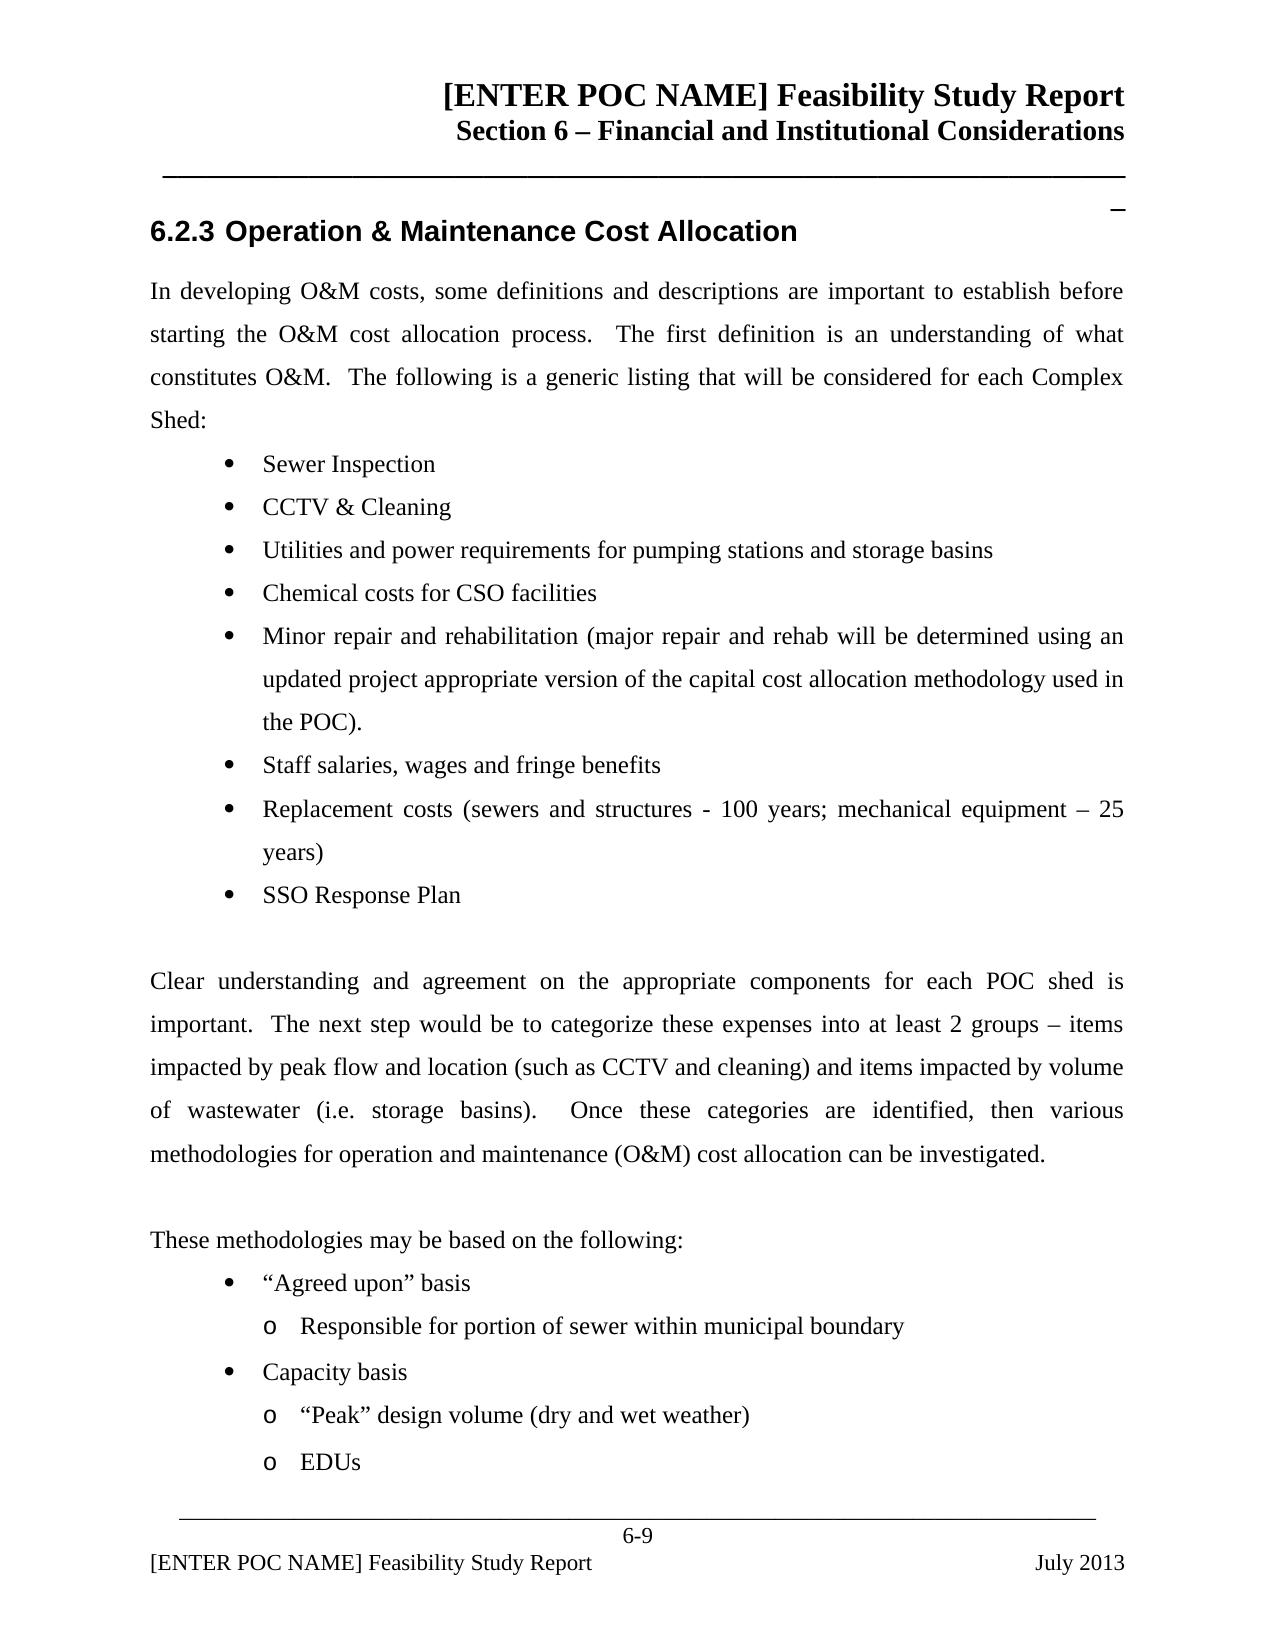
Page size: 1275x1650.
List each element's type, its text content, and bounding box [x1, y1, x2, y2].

list Replacement costs (sewers and structures - 100 years; mechanical equipment – 25 years) [225, 794, 1125, 866]
list Staff salaries, wages and fringe benefits [225, 751, 1125, 779]
list “Peak” design volume (dry and wet weather) [262, 1401, 1125, 1431]
text In developing O&M costs, some definitions and descriptions are important to establish before starting the O&M cost allocation process. The first definition is an understanding of what constitutes O&M. The following is a generic listing that will be considered for each Complex Shed: [150, 276, 1125, 434]
list EDUs [262, 1447, 1125, 1478]
list SSO Response Plan [225, 880, 1125, 909]
list Responsible for portion of sewer within municipal boundary [262, 1311, 1125, 1342]
list Minor repair and rehabilitation (major repair and rehab will be determined using an updated project appropriate version of the capital cost allocation methodology used in the POC). [225, 621, 1125, 736]
list Chemical costs for CSO facilities [225, 578, 1125, 607]
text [150, 214, 1125, 247]
list CCTV & Cleaning [225, 492, 1125, 521]
text Clear understanding and agreement on the appropriate components for each POC shed is important. The next step would be to categorize these expenses into at least 2 groups – items impacted by peak flow and location (such as CCTV and cleaning) and items impacted by volume of wastewater (i.e. storage basins). Once these categories are identified, then various methodologies for operation and maintenance (O&M) cost allocation can be investigated. [150, 966, 1125, 1167]
list “Agreed upon” basis [225, 1268, 1125, 1297]
list Capacity basis [225, 1357, 1125, 1386]
list Sewer Inspection [225, 449, 1125, 477]
list Utilities and power requirements for pumping stations and storage basins [225, 535, 1125, 564]
text These methodologies may be based on the following: [150, 1225, 1125, 1254]
